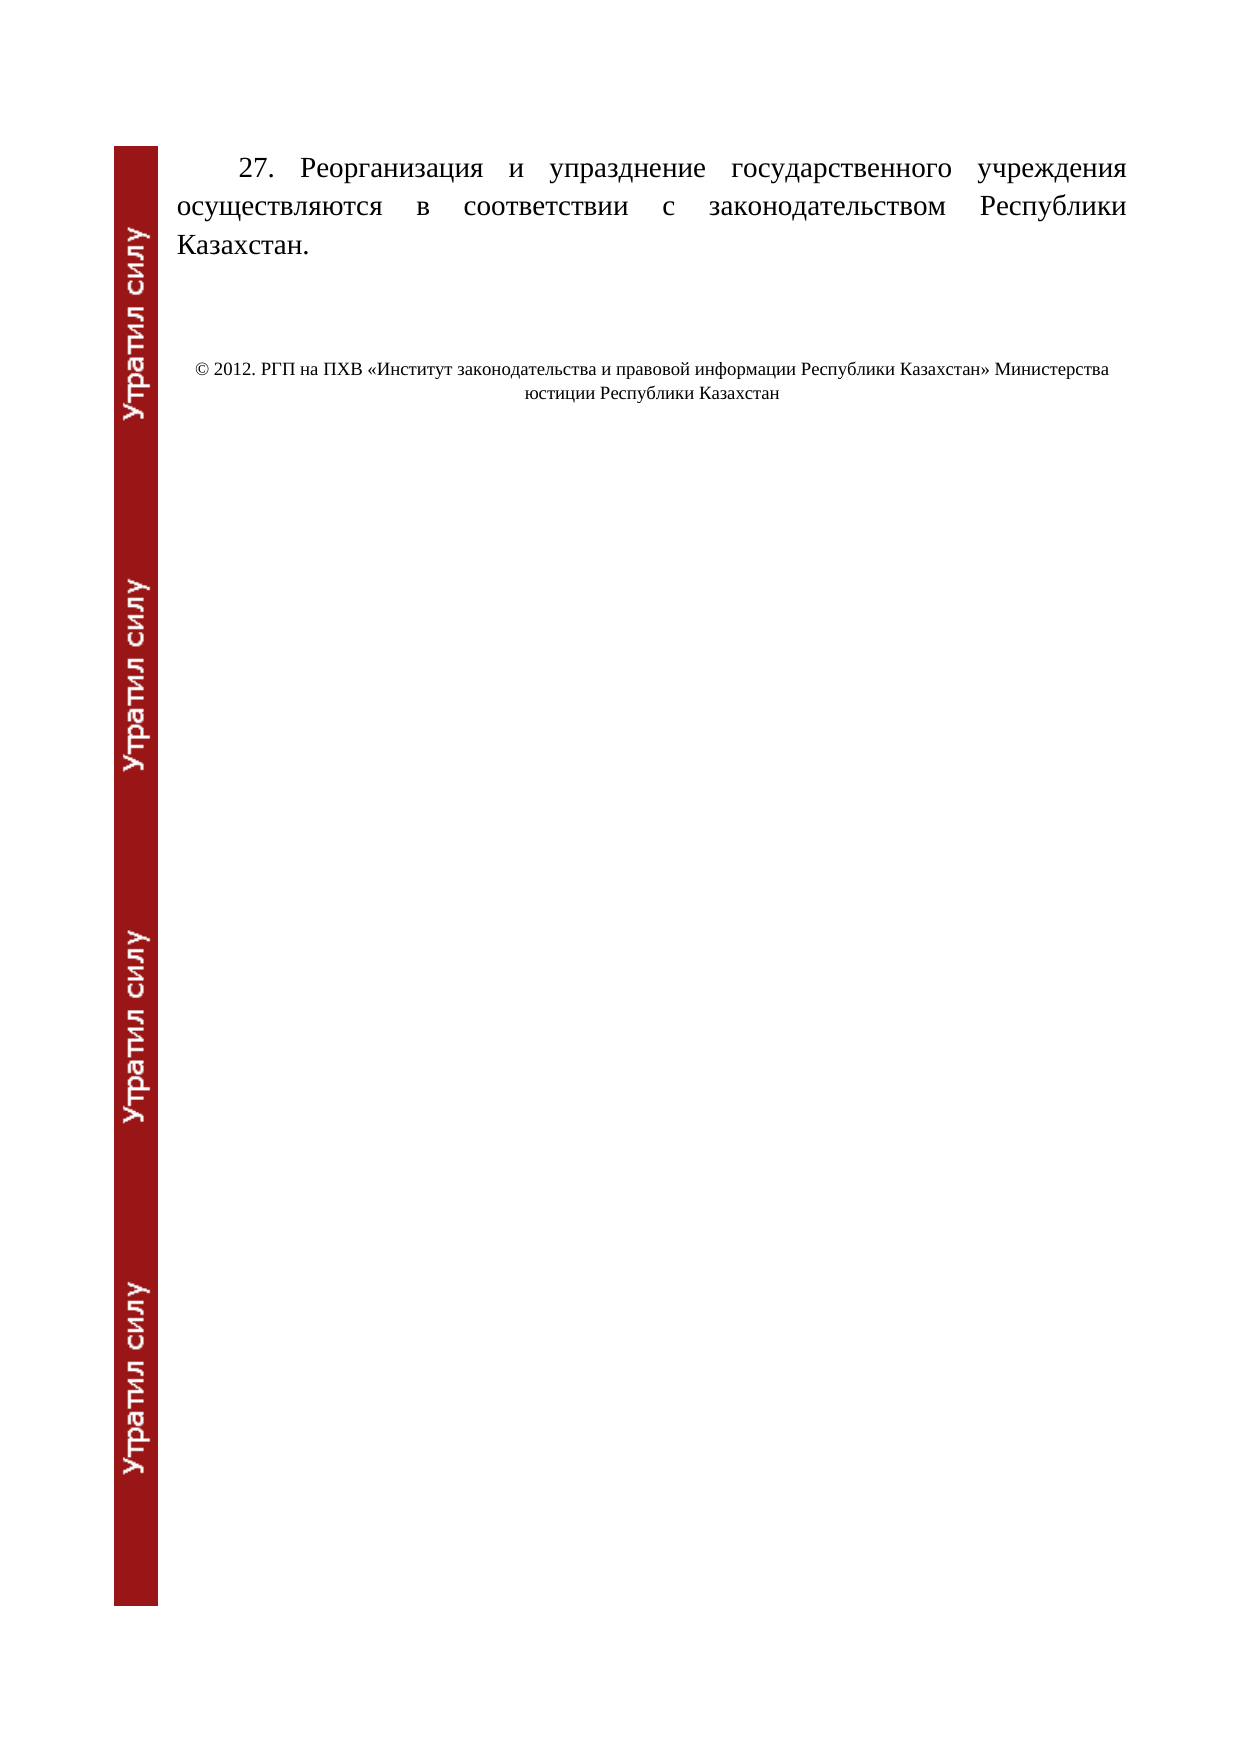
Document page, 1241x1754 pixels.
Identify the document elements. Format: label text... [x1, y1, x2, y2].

text © 2012. РГП на ПХВ «Институт законодательства и правовой информации Республики Казахстан» Министерства юстиции Республики Казахстан [112, 357, 1128, 404]
picture [114, 146, 158, 150]
picture [114, 261, 158, 357]
picture [114, 404, 158, 1606]
text 27. Реорганизация и упразднение государственного учреждения осуществляются в соответствии с законодательством Республики Казахстан. [112, 150, 1128, 261]
